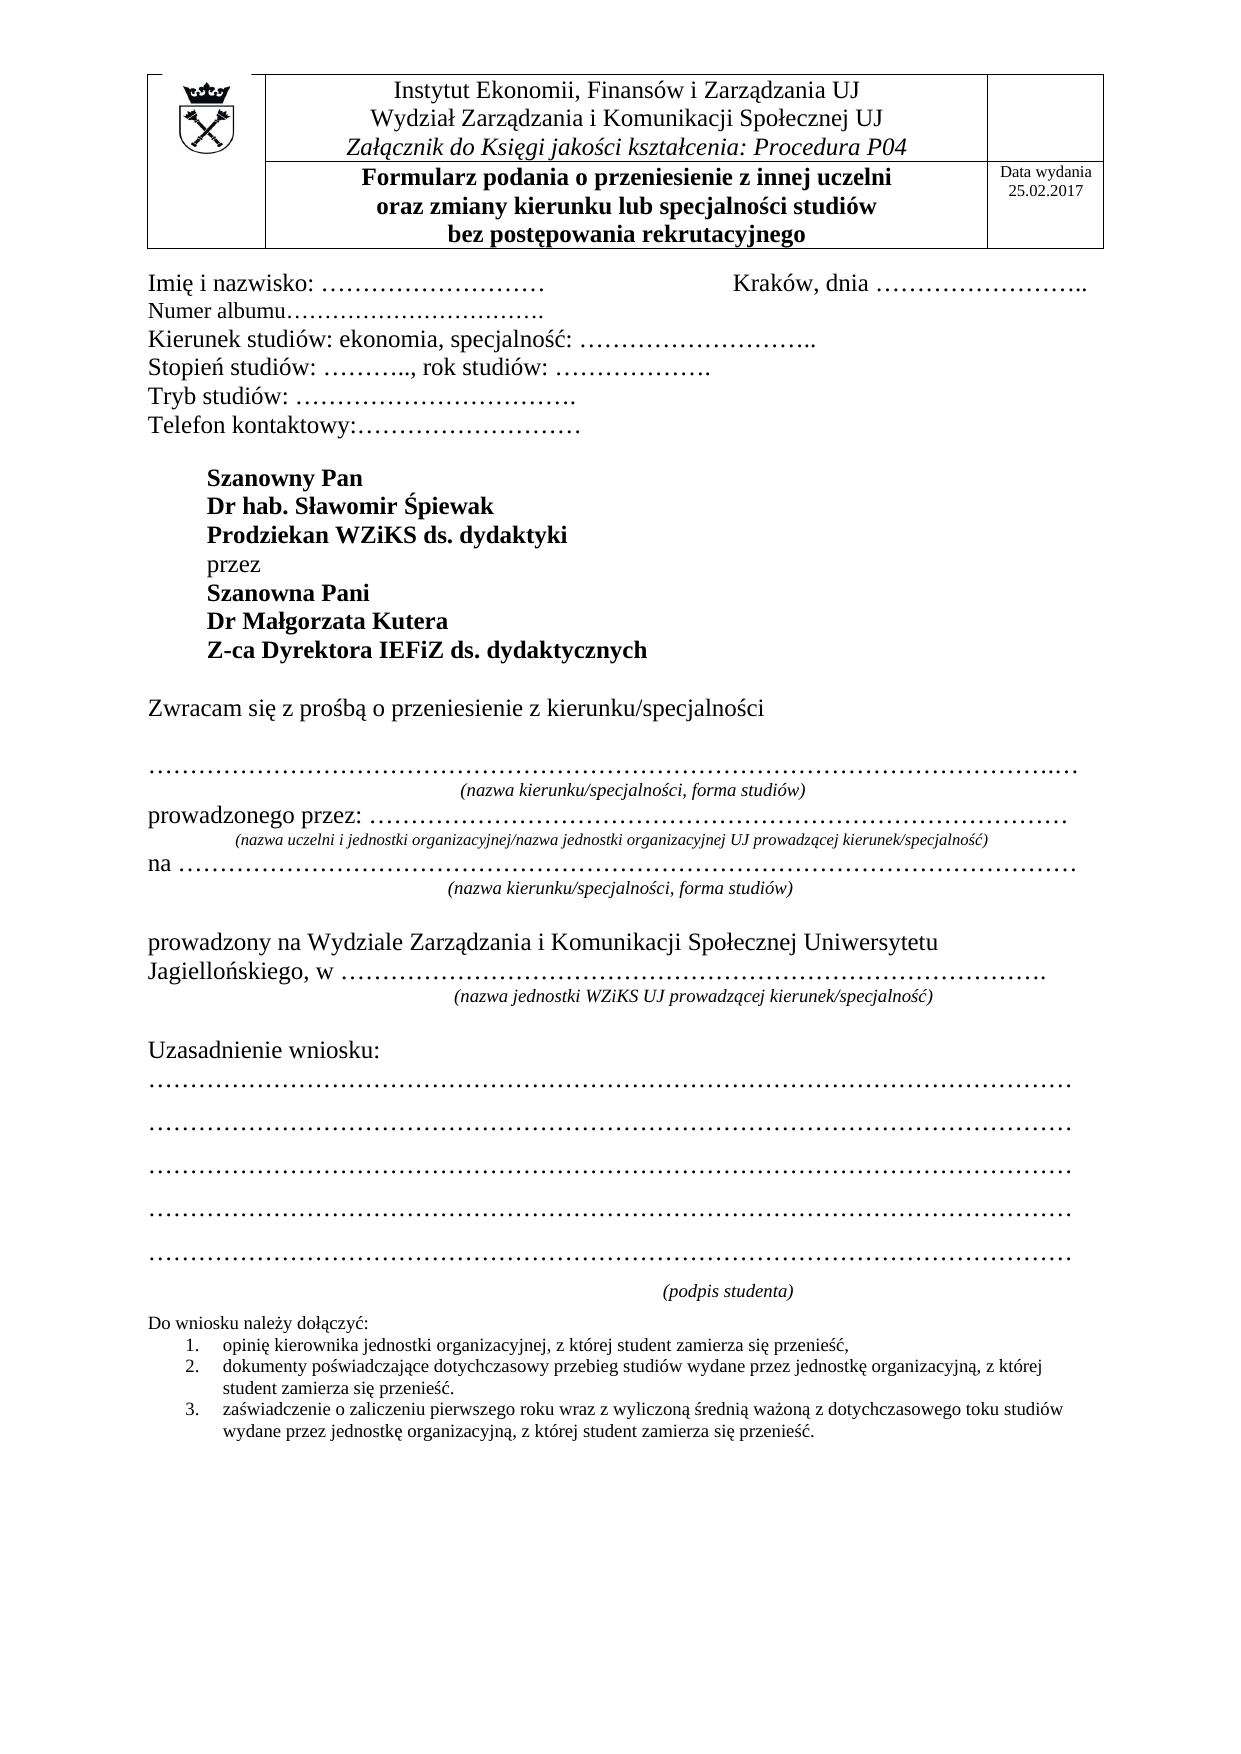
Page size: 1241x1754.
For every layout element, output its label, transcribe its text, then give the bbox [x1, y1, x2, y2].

text Uzasadnienie wniosku: [148, 1035, 1093, 1064]
text Zwracam się z prośbą o przeniesienie z kierunku/specjalności [148, 693, 1093, 721]
text Do wniosku należy dołączyć: [148, 1312, 1093, 1333]
picture [162, 74, 252, 167]
text (nazwa kierunku/specjalności, forma studiów) [148, 779, 1093, 801]
text ……………………………………………………………………………………………….… [148, 750, 1093, 779]
text prowadzony na Wydziale Zarządzania i Komunikacji Społecznej Uniwersytetu Jagiellońskiego, w …………………………………………………………………………. [148, 927, 1093, 985]
text ………………………………………………………………………………………………… [148, 1237, 1093, 1265]
text Tryb studiów: ……………………………. [148, 381, 1093, 410]
list dokumenty poświadczające dotychczasowy przebieg studiów wydane przez jednostkę organizacyjną, z której student zamierza się przenieść. [185, 1355, 1093, 1398]
text (podpis studenta) [148, 1280, 1093, 1301]
text Numer albumu……………………………. [148, 297, 1093, 324]
text Z-ca Dyrektora IEFiZ ds. dydaktycznych [148, 635, 1093, 664]
text ………………………………………………………………………………………………………………………………………………………………………………………………………………………………………………………………………………………………………………………………………………………………………………………………………… [148, 1064, 1093, 1222]
list opinię kierownika jednostki organizacyjnej, z której student zamierza się przenieść, [185, 1333, 1093, 1355]
text Szanowna Pani [148, 578, 1093, 606]
text Imię i nazwisko: ……………………… Kraków, dnia …………………….. [148, 268, 1093, 297]
text prowadzonego przez: ………………………………………………………………………… [148, 801, 1093, 829]
text (nazwa kierunku/specjalności, forma studiów) [148, 877, 1093, 899]
text na ……………………………………………………………………………………………… [148, 848, 1093, 877]
text (nazwa uczelni i jednostki organizacyjnej/nazwa jednostki organizacyjnej UJ prowadzącej kierunek/specjalność) [148, 829, 1093, 848]
text (nazwa jednostki WZiKS UJ prowadzącej kierunek/specjalność) [148, 985, 1093, 1007]
text Dr Małgorzata Kutera [148, 606, 1093, 635]
list zaświadczenie o zaliczeniu pierwszego roku wraz z wyliczoną średnią ważoną z dotychczasowego toku studiów wydane przez jednostkę organizacyjną, z której student zamierza się przenieść. [185, 1398, 1093, 1441]
text Prodziekan WZiKS ds. dydaktyki [148, 520, 1093, 549]
text Telefon kontaktowy:……………………… [148, 410, 1093, 439]
text Dr hab. Sławomir Śpiewak [148, 491, 1093, 520]
text Stopień studiów: ……….., rok studiów: ………………. [148, 352, 1093, 381]
text Szanowny Pan [148, 463, 1093, 491]
text Kierunek studiów: ekonomia, specjalność: ……………………….. [148, 324, 1093, 352]
text przez [148, 549, 1093, 578]
